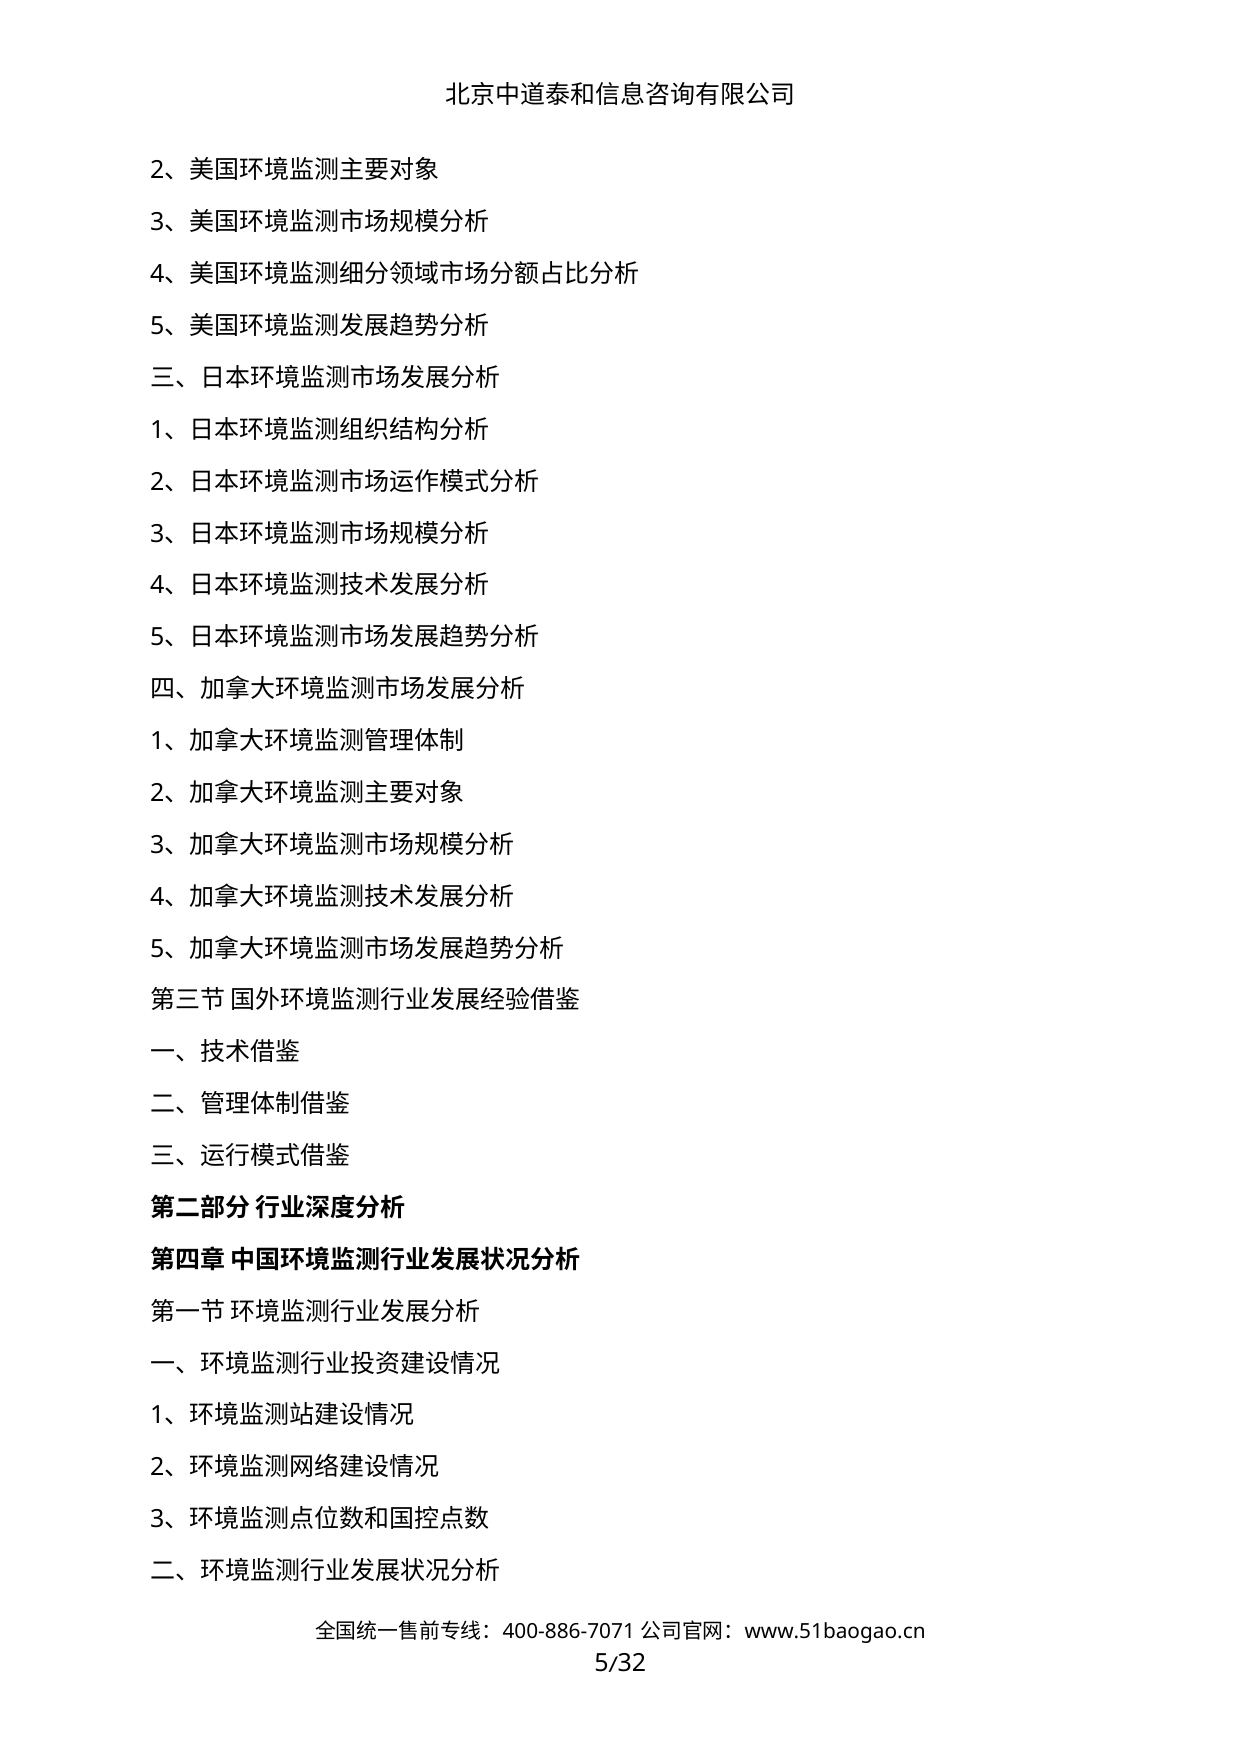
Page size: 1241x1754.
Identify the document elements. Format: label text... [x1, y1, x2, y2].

text 一、环境监测行业投资建设情况 [150, 1343, 1090, 1379]
text 2、加拿大环境监测主要对象 [150, 772, 1090, 809]
text 四、加拿大环境监测市场发展分析 [150, 669, 1090, 705]
text 4、加拿大环境监测技术发展分析 [150, 876, 1090, 912]
text 2、日本环境监测市场运作模式分析 [150, 461, 1090, 497]
text 5、加拿大环境监测市场发展趋势分析 [150, 928, 1090, 964]
text 5、美国环境监测发展趋势分析 [150, 306, 1090, 342]
text 2、美国环境监测主要对象 [150, 150, 1090, 186]
text 二、管理体制借鉴 [150, 1084, 1090, 1120]
text 2、环境监测网络建设情况 [150, 1447, 1090, 1483]
text 4、日本环境监测技术发展分析 [150, 565, 1090, 601]
text 3、日本环境监测市场规模分析 [150, 513, 1090, 549]
text 5、日本环境监测市场发展趋势分析 [150, 617, 1090, 653]
text 1、加拿大环境监测管理体制 [150, 721, 1090, 757]
text 1、日本环境监测组织结构分析 [150, 409, 1090, 446]
text 二、环境监测行业发展状况分析 [150, 1551, 1090, 1587]
text 4、美国环境监测细分领域市场分额占比分析 [150, 254, 1090, 290]
text 三、运行模式借鉴 [150, 1136, 1090, 1172]
text 一、技术借鉴 [150, 1032, 1090, 1068]
text 第四章 中国环境监测行业发展状况分析 [150, 1239, 1090, 1276]
text 第二部分 行业深度分析 [150, 1187, 1090, 1224]
text 第三节 国外环境监测行业发展经验借鉴 [150, 980, 1090, 1016]
text 3、美国环境监测市场规模分析 [150, 202, 1090, 238]
text 3、加拿大环境监测市场规模分析 [150, 824, 1090, 861]
text 第一节 环境监测行业发展分析 [150, 1291, 1090, 1327]
text 1、环境监测站建设情况 [150, 1395, 1090, 1431]
text 三、日本环境监测市场发展分析 [150, 357, 1090, 394]
text 3、环境监测点位数和国控点数 [150, 1499, 1090, 1535]
